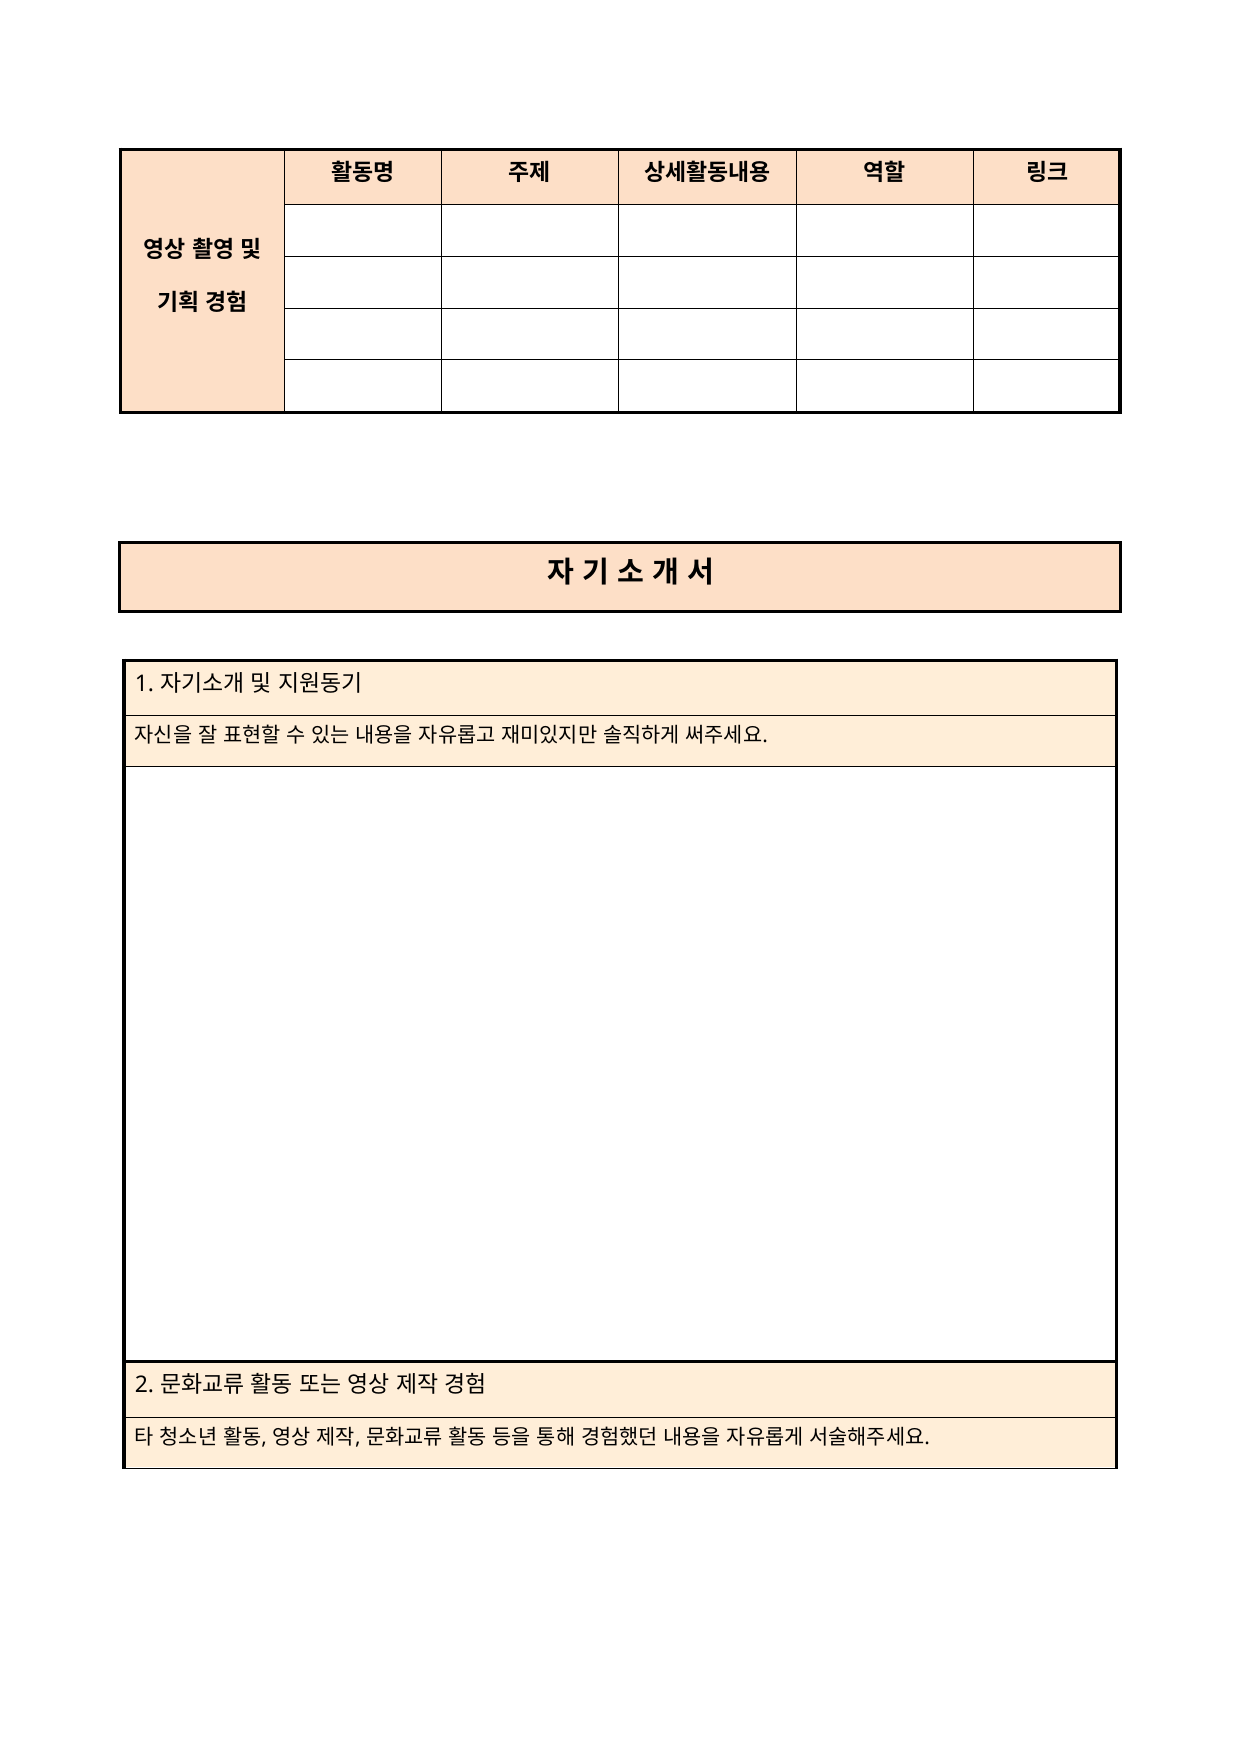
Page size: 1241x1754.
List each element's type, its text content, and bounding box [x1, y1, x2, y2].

table_header 영상 촬영 및 기획 경험 [122, 151, 284, 411]
table_cell [442, 309, 618, 359]
table_cell [974, 360, 1118, 411]
table_header 링크 [974, 151, 1118, 204]
table_cell [974, 257, 1118, 307]
table_cell 2. 문화교류 활동 또는 영상 제작 경험 [126, 1363, 1115, 1417]
table_cell [442, 360, 618, 411]
table_cell [974, 205, 1118, 256]
table_cell [797, 309, 973, 359]
table_header 주제 [442, 151, 618, 204]
table_cell [797, 205, 973, 256]
table_cell 자신을 잘 표현할 수 있는 내용을 자유롭고 재미있지만 솔직하게 써주세요. [126, 716, 1115, 766]
table_cell [442, 205, 618, 256]
table_cell [797, 360, 973, 411]
table_cell [126, 767, 1115, 1360]
table_cell [797, 257, 973, 307]
table_header 역할 [797, 151, 973, 204]
table_cell [442, 257, 618, 307]
table_header 활동명 [285, 151, 441, 204]
table_cell [285, 360, 441, 411]
table_cell [974, 309, 1118, 359]
table_cell [619, 205, 796, 256]
table_header 1. 자기소개 및 지원동기 [126, 662, 1115, 715]
table_cell [619, 257, 796, 307]
table_cell [285, 257, 441, 307]
table_header 상세활동내용 [619, 151, 796, 204]
table_cell [285, 205, 441, 256]
table_cell [619, 360, 796, 411]
table_cell 타 청소년 활동, 영상 제작, 문화교류 활동 등을 통해 경험했던 내용을 자유롭게 서술해주세요. [126, 1418, 1115, 1467]
table_cell [619, 309, 796, 359]
table_cell [285, 309, 441, 359]
table_header 자 기 소 개 서 [121, 544, 1119, 610]
